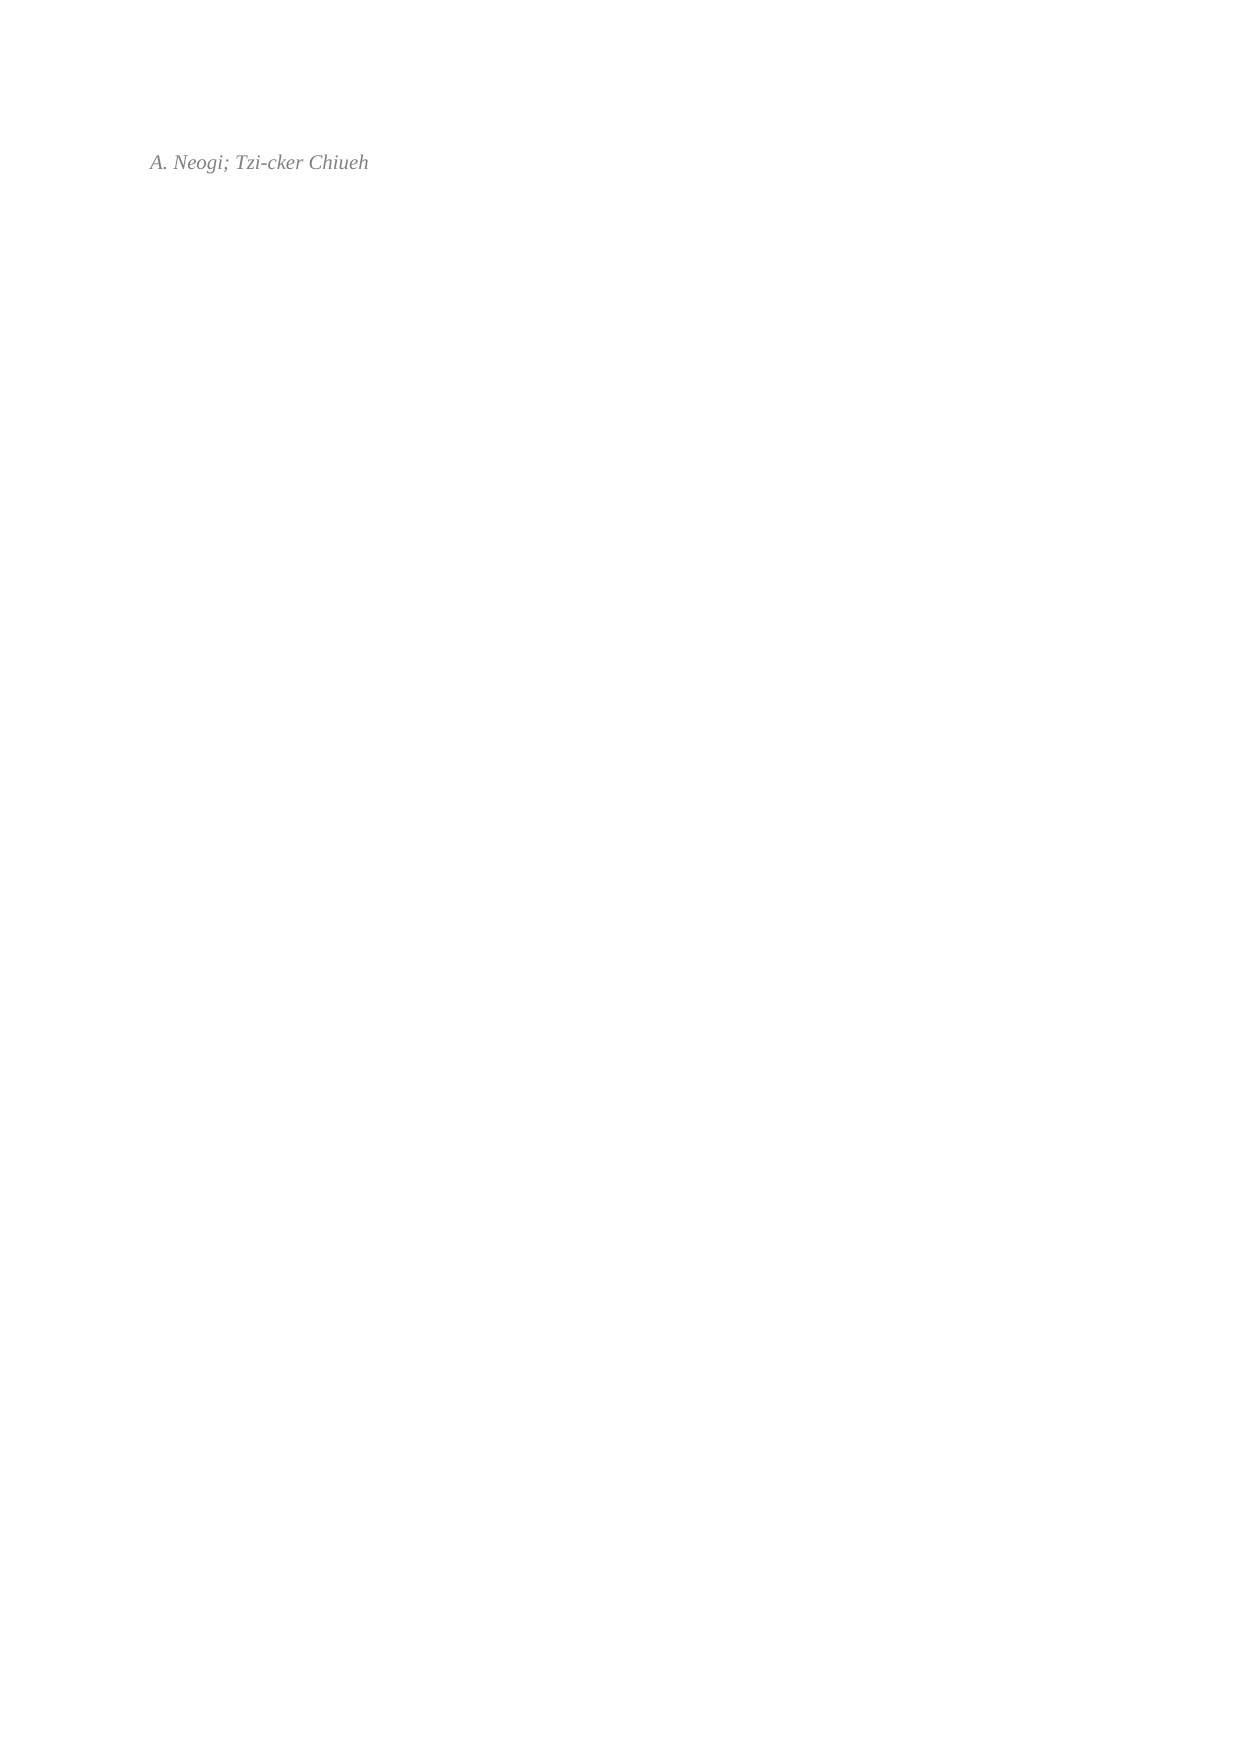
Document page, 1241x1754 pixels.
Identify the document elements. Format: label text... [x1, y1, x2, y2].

text A. Neogi; Tzi-cker Chiueh [150, 150, 583, 174]
